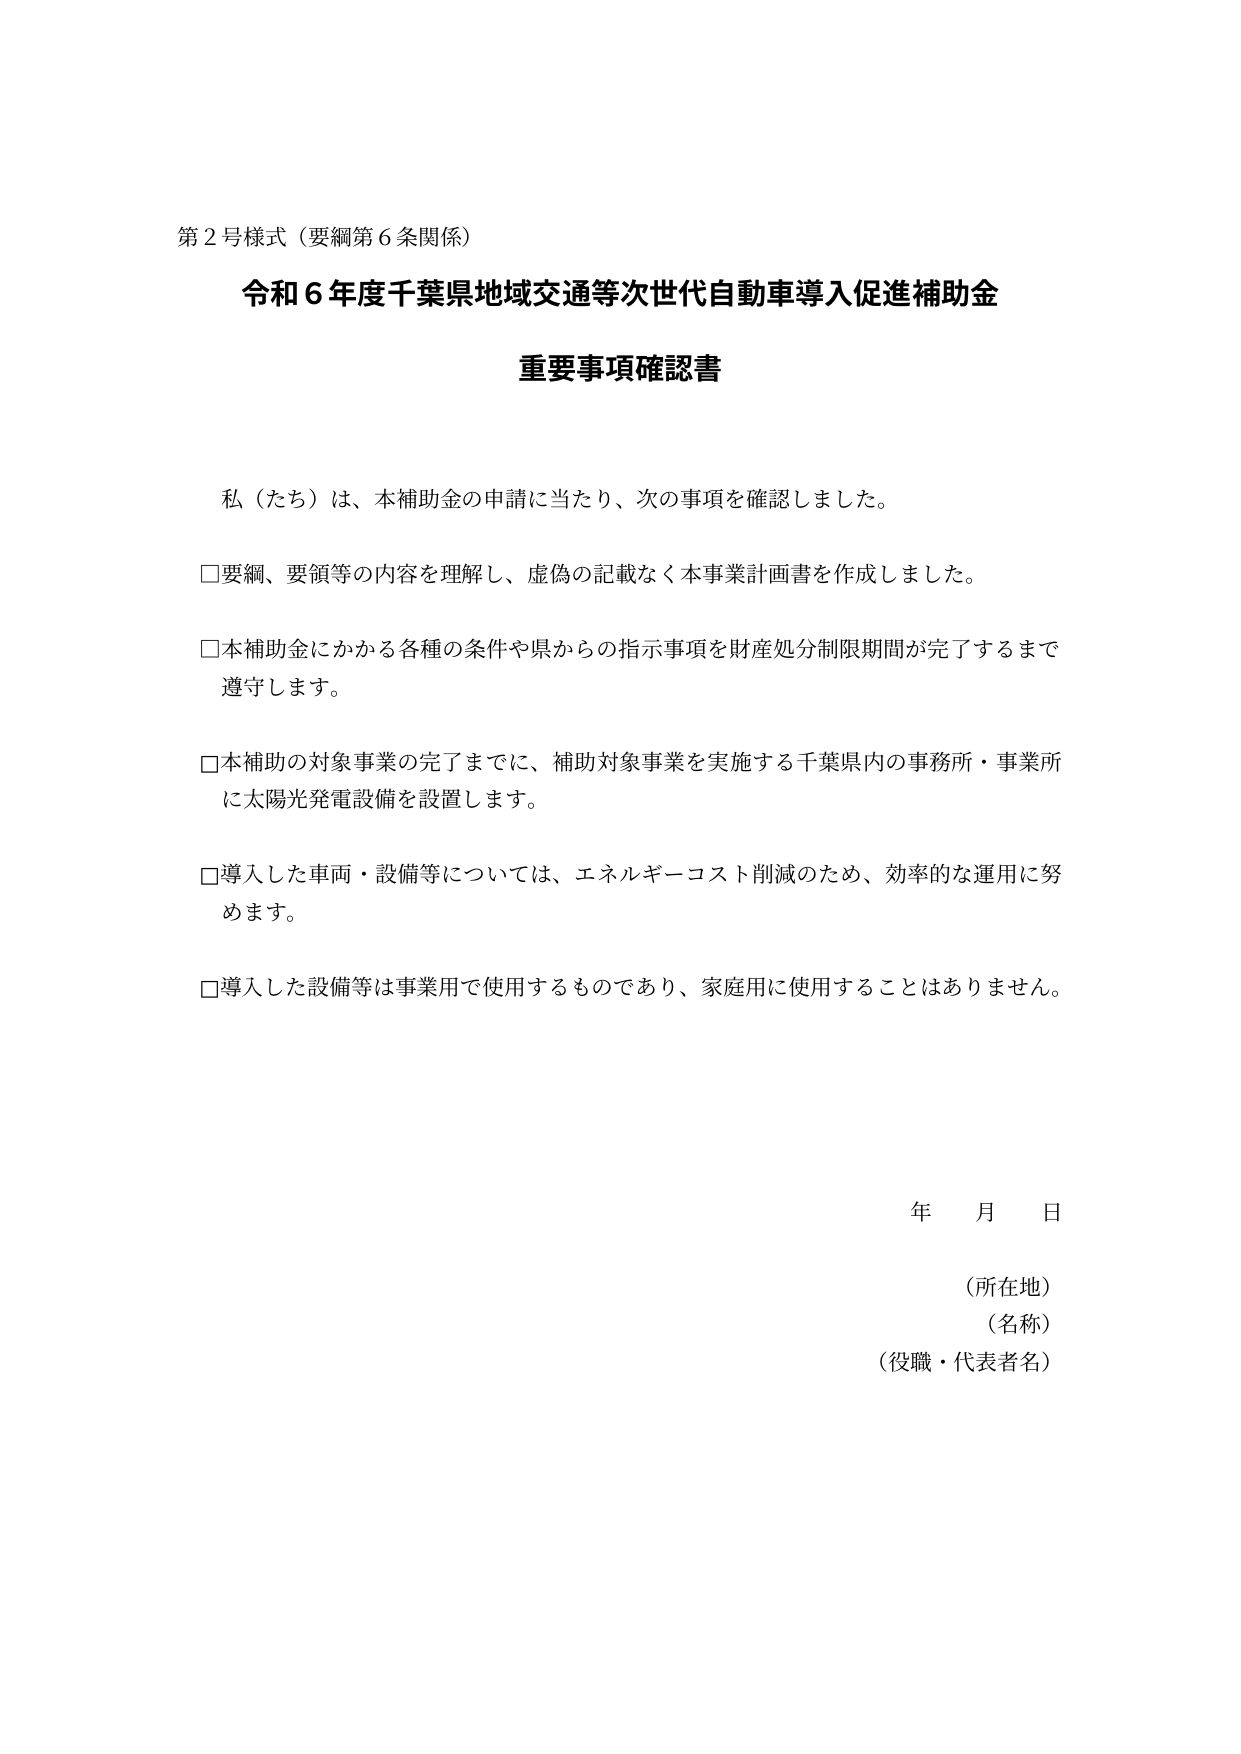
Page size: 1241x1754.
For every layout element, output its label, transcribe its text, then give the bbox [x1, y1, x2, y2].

text （役職・代表者名） [177, 1342, 1063, 1379]
text 年 月 日 [177, 1192, 1063, 1229]
text 令和６年度千葉県地域交通等次世代自動車導入促進補助金 [177, 254, 1063, 329]
text □導入した車両・設備等については、エネルギーコスト削減のため、効率的な運用に努めます。 [199, 854, 1063, 929]
text （所在地） [177, 1267, 1063, 1304]
text □本補助の対象事業の完了までに、補助対象事業を実施する千葉県内の事務所・事業所に太陽光発電設備を設置します。 [199, 742, 1063, 817]
text 第２号様式（要綱第６条関係） [177, 217, 1063, 254]
text □導入した設備等は事業用で使用するものであり、家庭用に使用することはありません。 [199, 967, 1063, 1004]
text □要綱、要領等の内容を理解し、虚偽の記載なく本事業計画書を作成しました。 [177, 554, 1063, 592]
text □本補助金にかかる各種の条件や県からの指示事項を財産処分制限期間が完了するまで遵守します。 [177, 629, 1063, 704]
text （名称） [177, 1304, 1063, 1342]
text 重要事項確認書 [177, 329, 1063, 404]
text 私（たち）は、本補助金の申請に当たり、次の事項を確認しました。 [177, 479, 1063, 517]
